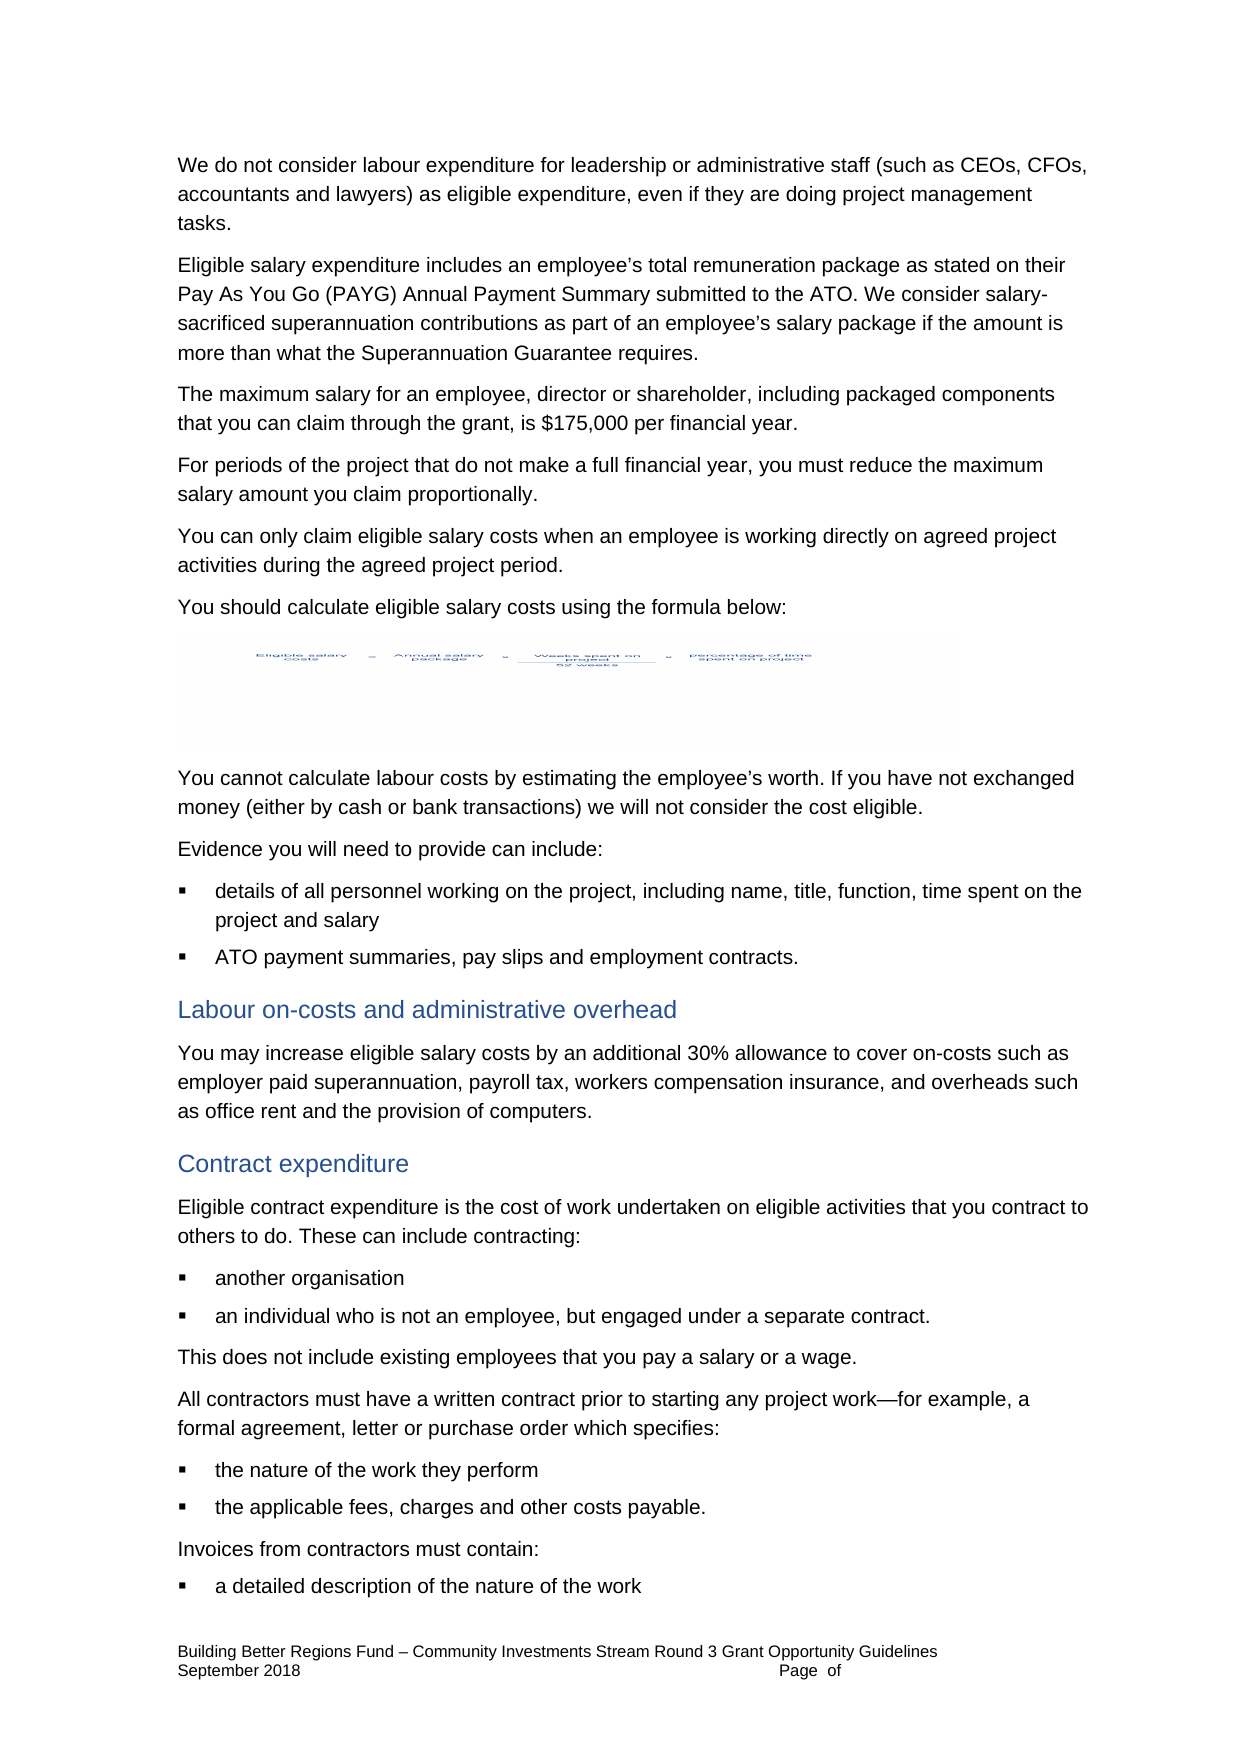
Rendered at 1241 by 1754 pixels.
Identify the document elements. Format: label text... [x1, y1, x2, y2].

subtitle Labour on-costs and administrative overhead [177, 994, 1092, 1023]
subtitle Contract expenditure [177, 1148, 1092, 1177]
list an individual who is not an employee, but engaged under a separate contract. [177, 1298, 1092, 1327]
list another organisation [177, 1261, 1092, 1290]
text For periods of the project that do not make a full financial year, you must reduce the maximum salary amount you claim proportionally. [177, 448, 1092, 506]
text Eligible contract expenditure is the cost of work undertaken on eligible activities that you contract to others to do. These can include contracting: [177, 1190, 1092, 1248]
text We do not consider labour expenditure for leadership or administrative staff (such as CEOs, CFOs, accountants and lawyers) as eligible expenditure, even if they are doing project management tasks. [177, 148, 1092, 235]
picture [177, 631, 959, 749]
text You should calculate eligible salary costs using the formula below: [177, 589, 1092, 618]
text The maximum salary for an employee, director or shareholder, including packaged components that you can claim through the grant, is $175,000 per financial year. [177, 377, 1092, 435]
list ATO payment summaries, pay slips and employment contracts. [177, 940, 1092, 969]
text You can only claim eligible salary costs when an employee is working directly on agreed project activities during the agreed project period. [177, 518, 1092, 577]
text You cannot calculate labour costs by estimating the employee’s worth. If you have not exchanged money (either by cash or bank transactions) we will not consider the cost eligible. [177, 761, 1092, 819]
text Evidence you will need to provide can include: [177, 832, 1092, 861]
text You may increase eligible salary costs by an additional 30% allowance to cover on-costs such as employer paid superannuation, payroll tax, workers compensation insurance, and overheads such as office rent and the provision of computers. [177, 1036, 1092, 1123]
text Invoices from contractors must contain: [177, 1532, 1092, 1561]
list a detailed description of the nature of the work [177, 1569, 1092, 1598]
list the nature of the work they perform [177, 1452, 1092, 1482]
text This does not include existing employees that you pay a salary or a wage. [177, 1340, 1092, 1369]
list the applicable fees, charges and other costs payable. [177, 1490, 1092, 1519]
text Eligible salary expenditure includes an employee’s total remuneration package as stated on their Pay As You Go (PAYG) Annual Payment Summary submitted to the ATO. We consider salary-sacrificed superannuation contributions as part of an employee’s salary package if the amount is more than what the Superannuation Guarantee requires. [177, 248, 1092, 364]
list details of all personnel working on the project, including name, title, function, time spent on the project and salary [177, 873, 1092, 932]
text All contractors must have a written contract prior to starting any project work—for example, a formal agreement, letter or purchase order which specifies: [177, 1382, 1092, 1440]
